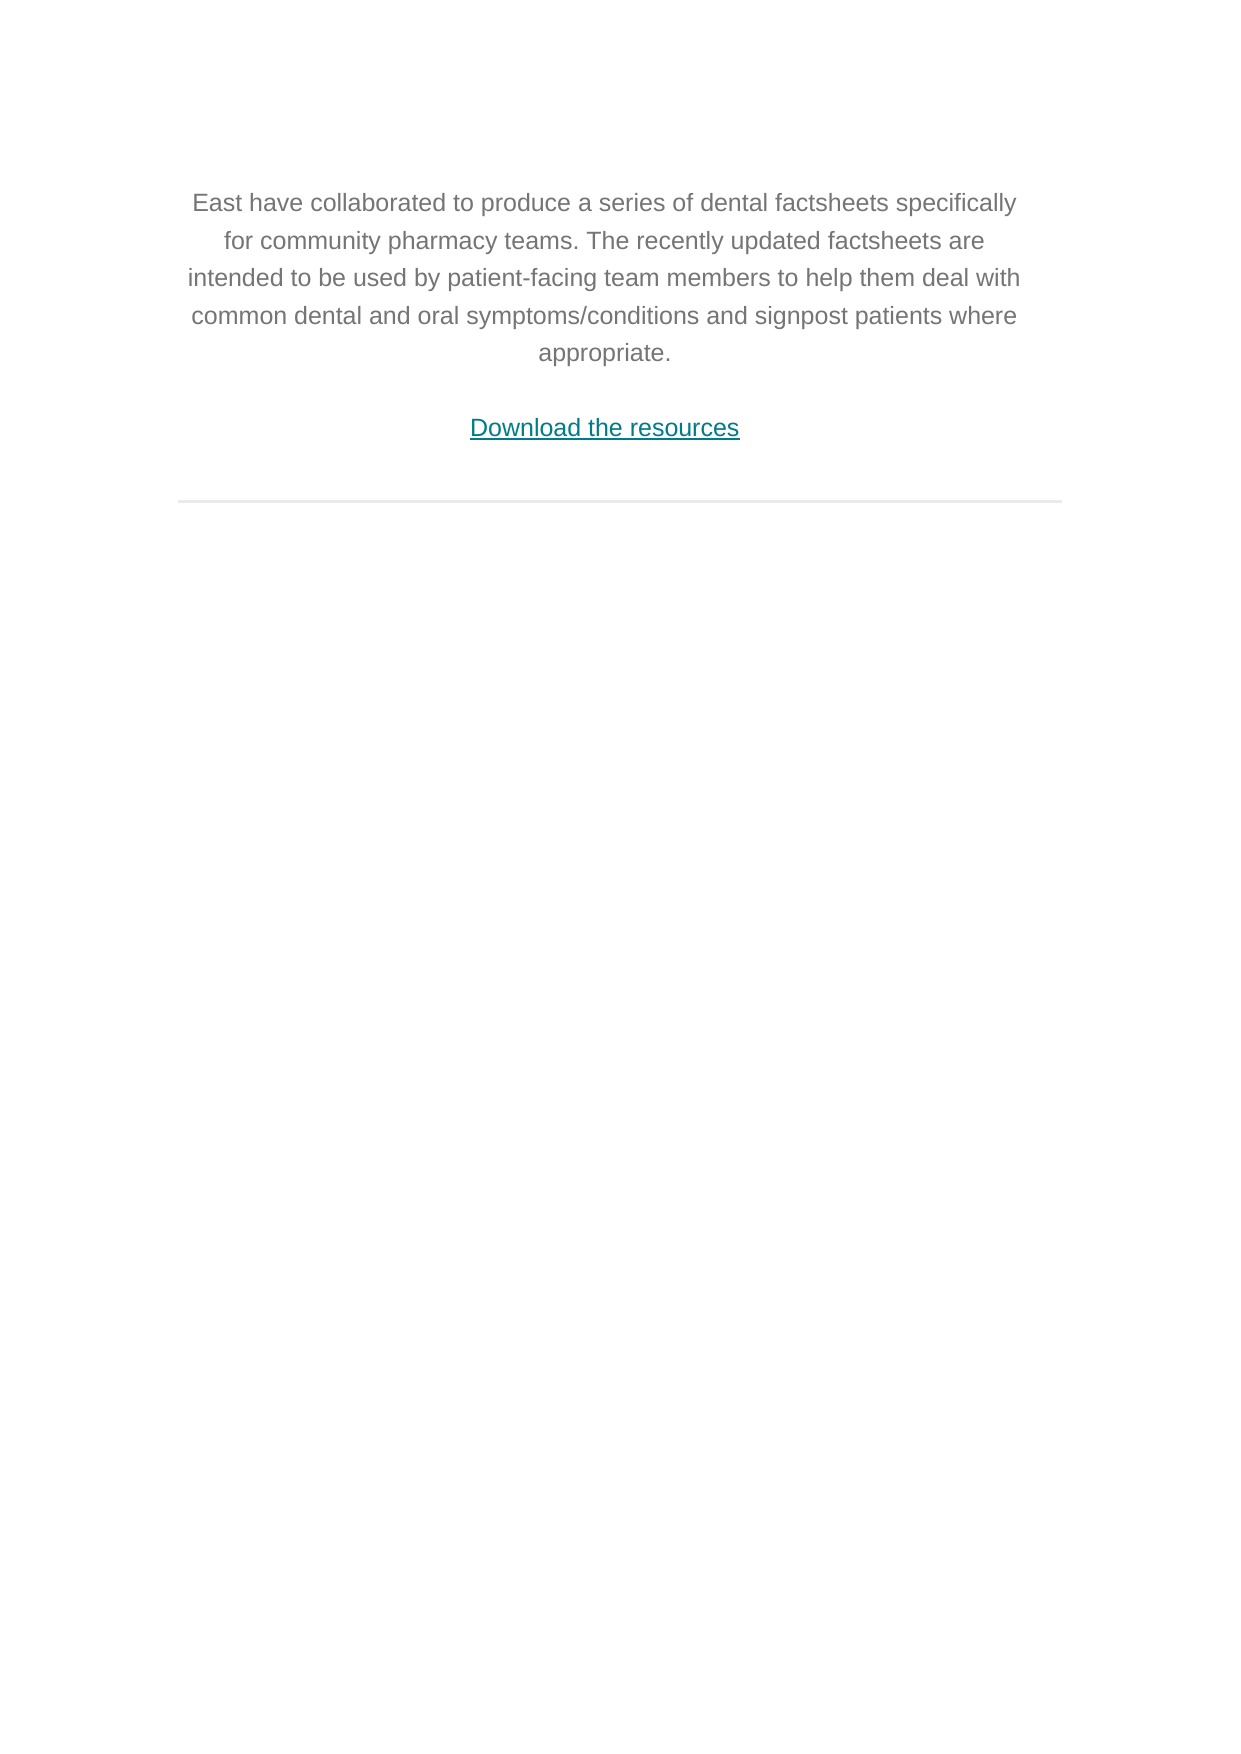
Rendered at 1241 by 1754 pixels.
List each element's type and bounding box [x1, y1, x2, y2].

table_cell [150, 150, 1090, 528]
